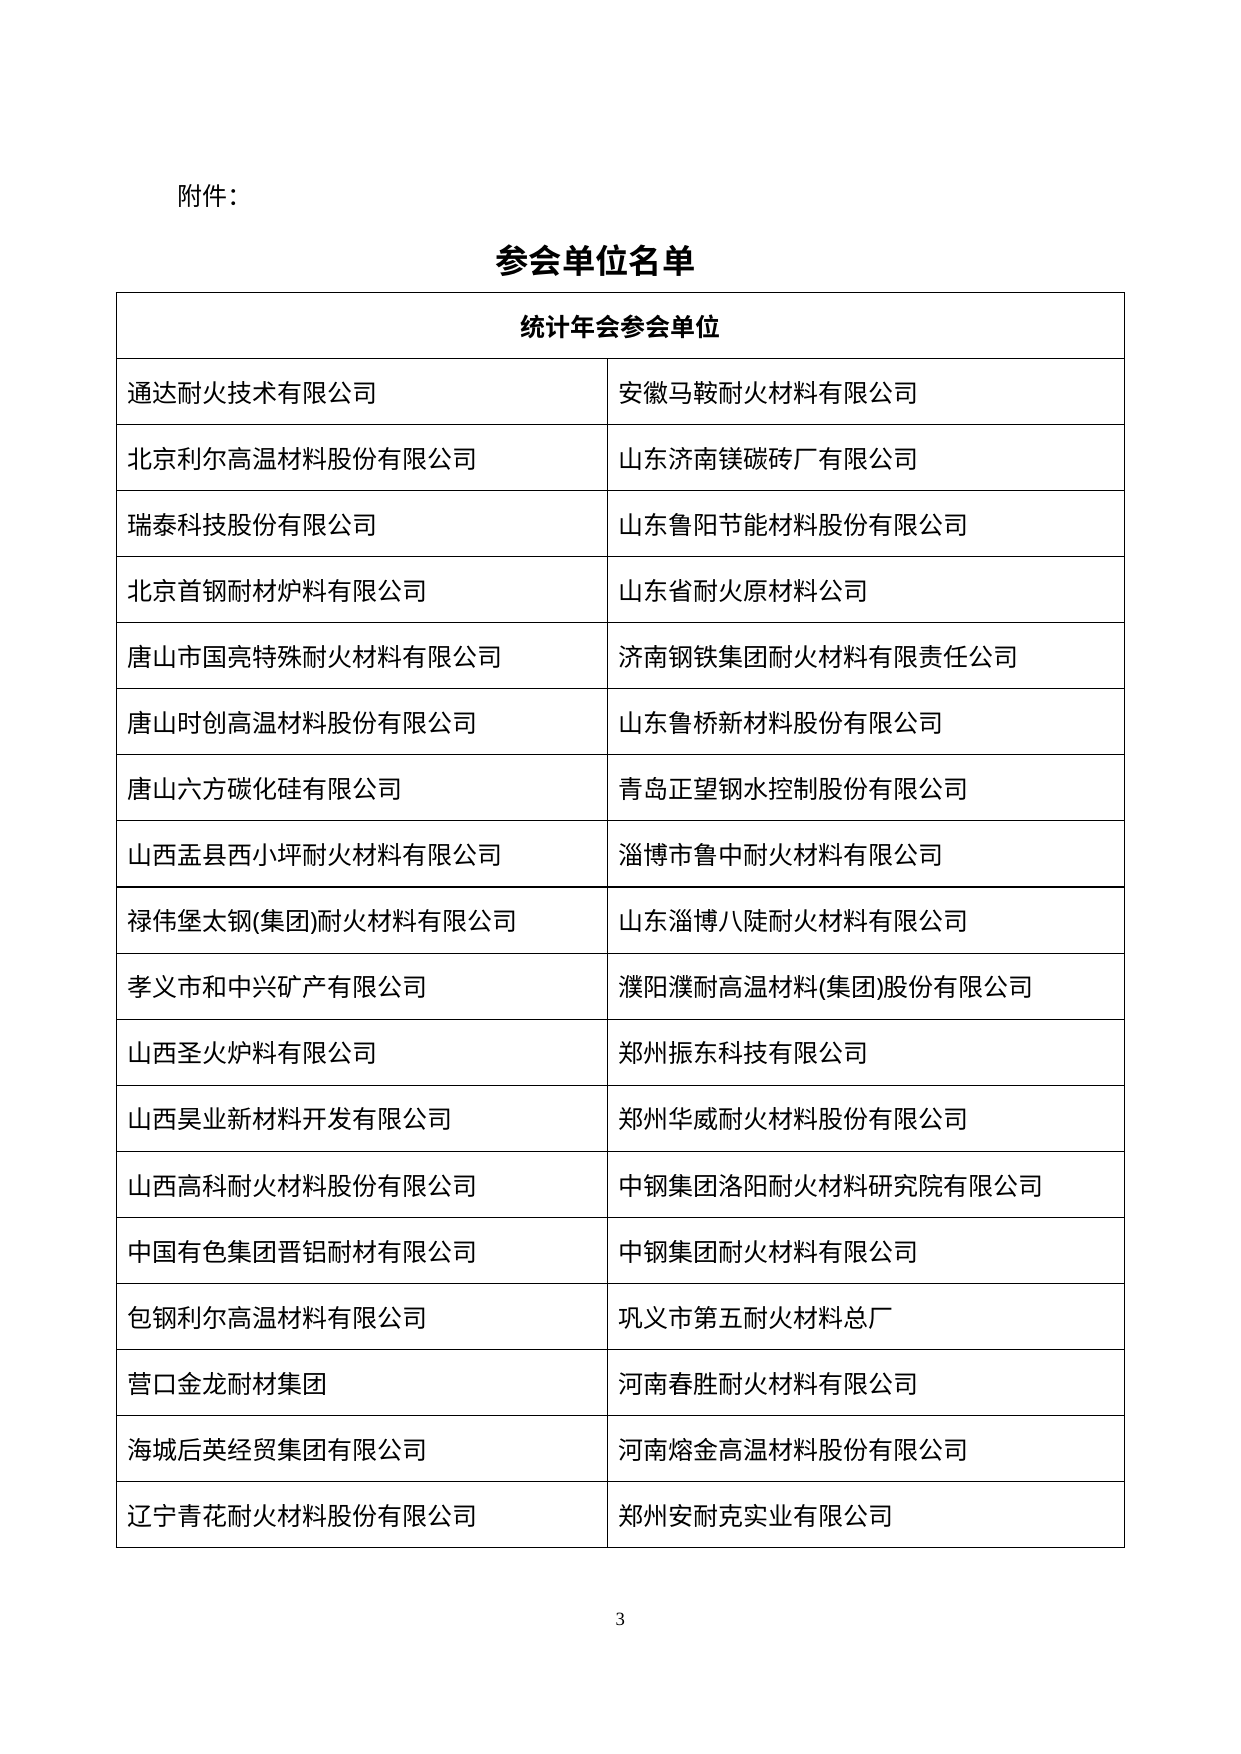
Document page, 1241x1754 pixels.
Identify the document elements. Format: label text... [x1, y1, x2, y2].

table_cell 淄博市鲁中耐火材料有限公司 [608, 821, 1124, 886]
table_cell 山东鲁桥新材料股份有限公司 [608, 689, 1124, 754]
table_cell 安徽马鞍耐火材料有限公司 [608, 359, 1124, 424]
table_cell 濮阳濮耐高温材料(集团)股份有限公司 [608, 954, 1124, 1018]
table_cell 山西盂县西小坪耐火材料有限公司 [117, 821, 607, 886]
table_cell 青岛正望钢水控制股份有限公司 [608, 755, 1124, 820]
table_cell 山东济南镁碳砖厂有限公司 [608, 425, 1124, 490]
table_cell 唐山六方碳化硅有限公司 [117, 755, 607, 820]
text 附件： [177, 162, 1063, 227]
table_cell 山西圣火炉料有限公司 [117, 1020, 607, 1084]
table_cell 辽宁青花耐火材料股份有限公司 [117, 1482, 607, 1547]
table_cell 山西高科耐火材料股份有限公司 [117, 1152, 607, 1217]
table_cell 郑州华威耐火材料股份有限公司 [608, 1086, 1124, 1151]
table_cell 禄伟堡太钢(集团)耐火材料有限公司 [117, 888, 607, 952]
table_cell 济南钢铁集团耐火材料有限责任公司 [608, 623, 1124, 688]
table_cell 中钢集团洛阳耐火材料研究院有限公司 [608, 1152, 1124, 1217]
table_cell 郑州安耐克实业有限公司 [608, 1482, 1124, 1547]
table_header 统计年会参会单位 [117, 293, 1124, 358]
table_cell 孝义市和中兴矿产有限公司 [117, 954, 607, 1018]
table_cell 河南熔金高温材料股份有限公司 [608, 1416, 1124, 1481]
table_cell 山东省耐火原材料公司 [608, 557, 1124, 622]
table_cell 山东鲁阳节能材料股份有限公司 [608, 491, 1124, 556]
table_cell 唐山时创高温材料股份有限公司 [117, 689, 607, 754]
table_cell 河南春胜耐火材料有限公司 [608, 1350, 1124, 1415]
table_cell 北京首钢耐材炉料有限公司 [117, 557, 607, 622]
table_cell 中国有色集团晋铝耐材有限公司 [117, 1218, 607, 1283]
table_cell 瑞泰科技股份有限公司 [117, 491, 607, 556]
table_cell 营口金龙耐材集团 [117, 1350, 607, 1415]
table_cell 包钢利尔高温材料有限公司 [117, 1284, 607, 1349]
table_cell 中钢集团耐火材料有限公司 [608, 1218, 1124, 1283]
table_cell 通达耐火技术有限公司 [117, 359, 607, 424]
table_cell 海城后英经贸集团有限公司 [117, 1416, 607, 1481]
text 参会单位名单 [177, 227, 1063, 292]
table_cell 山东淄博八陡耐火材料有限公司 [608, 888, 1124, 952]
table_cell 唐山市国亮特殊耐火材料有限公司 [117, 623, 607, 688]
table_cell 巩义市第五耐火材料总厂 [608, 1284, 1124, 1349]
table_cell 山西昊业新材料开发有限公司 [117, 1086, 607, 1151]
table_cell 北京利尔高温材料股份有限公司 [117, 425, 607, 490]
table_cell 郑州振东科技有限公司 [608, 1020, 1124, 1084]
